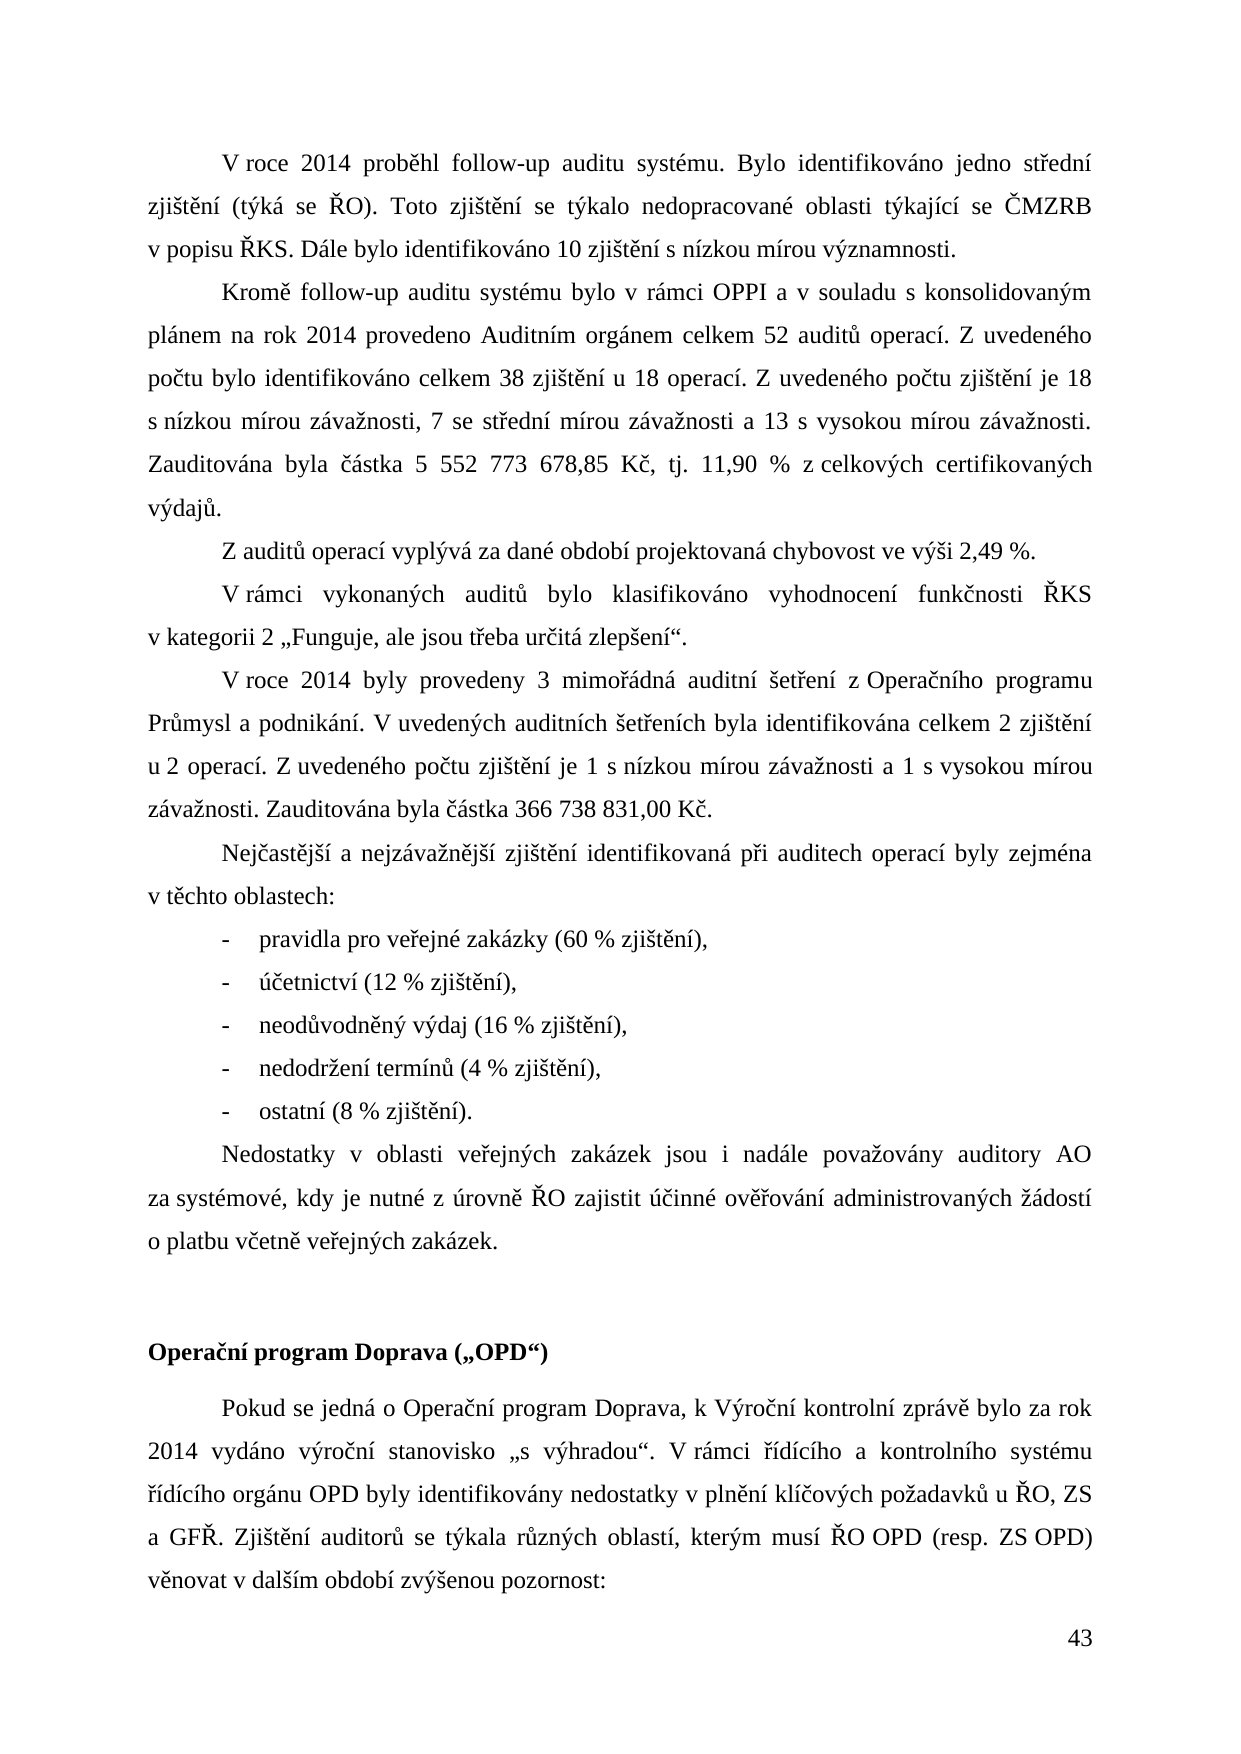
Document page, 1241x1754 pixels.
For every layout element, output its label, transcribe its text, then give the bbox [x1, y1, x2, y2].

list účetnictví (12 % zjištění), [221, 967, 1093, 996]
text Z auditů operací vyplývá za dané období projektovaná chybovost ve výši 2,49 %. [148, 536, 1093, 564]
list ostatní (8 % zjištění). [221, 1096, 1093, 1125]
text Kromě follow-up auditu systému bylo v rámci OPPI a v souladu s konsolidovaným plánem na rok 2014 provedeno Auditním orgánem celkem 52 auditů operací. Z uvedeného počtu bylo identifikováno celkem 38 zjištění u 18 operací. Z uvedeného počtu zjištění je 18 s nízkou mírou závažnosti, 7 se střední mírou závažnosti a 13 s vysokou mírou závažnosti. Zauditována byla částka 5 552 773 678,85 Kč, tj. 11,90 % z celkových certifikovaných výdajů. [148, 277, 1093, 521]
text Pokud se jedná o Operační program Doprava, k Výroční kontrolní zprávě bylo za rok 2014 vydáno výroční stanovisko „s výhradou“. V rámci řídícího a kontrolního systému řídícího orgánu OPD byly identifikovány nedostatky v plnění klíčových požadavků u ŘO, ZS a GFŘ. Zjištění auditorů se týkala různých oblastí, kterým musí ŘO OPD (resp. ZS OPD) věnovat v dalším období zvýšenou pozornost: [148, 1393, 1093, 1594]
text V rámci vykonaných auditů bylo klasifikováno vyhodnocení funkčnosti ŘKS v kategorii 2 „Funguje, ale jsou třeba určitá zlepšení“. [148, 579, 1093, 651]
text V roce 2014 proběhl follow-up auditu systému. Bylo identifikováno jedno střední zjištění (týká se ŘO). Toto zjištění se týkalo nedopracované oblasti týkající se ČMZRB v popisu ŘKS. Dále bylo identifikováno 10 zjištění s nízkou mírou významnosti. [148, 148, 1093, 263]
list nedodržení termínů (4 % zjištění), [221, 1053, 1093, 1082]
text Nedostatky v oblasti veřejných zakázek jsou i nadále považovány auditory AO za systémové, kdy je nutné z úrovně ŘO zajistit účinné ověřování administrovaných žádostí o platbu včetně veřejných zakázek. [148, 1139, 1093, 1254]
list neodůvodněný výdaj (16 % zjištění), [221, 1010, 1093, 1039]
text V roce 2014 byly provedeny 3 mimořádná auditní šetření z Operačního programu Průmysl a podnikání. V uvedených auditních šetřeních byla identifikována celkem 2 zjištění u 2 operací. Z uvedeného počtu zjištění je 1 s nízkou mírou závažnosti a 1 s vysokou mírou závažnosti. Zauditována byla částka 366 738 831,00 Kč. [148, 665, 1093, 823]
list pravidla pro veřejné zakázky (60 % zjištění), [221, 924, 1093, 953]
text Operační program Doprava („OPD“) [148, 1337, 1093, 1366]
text Nejčastější a nejzávažnější zjištění identifikovaná při auditech operací byly zejména v těchto oblastech: [148, 838, 1093, 909]
